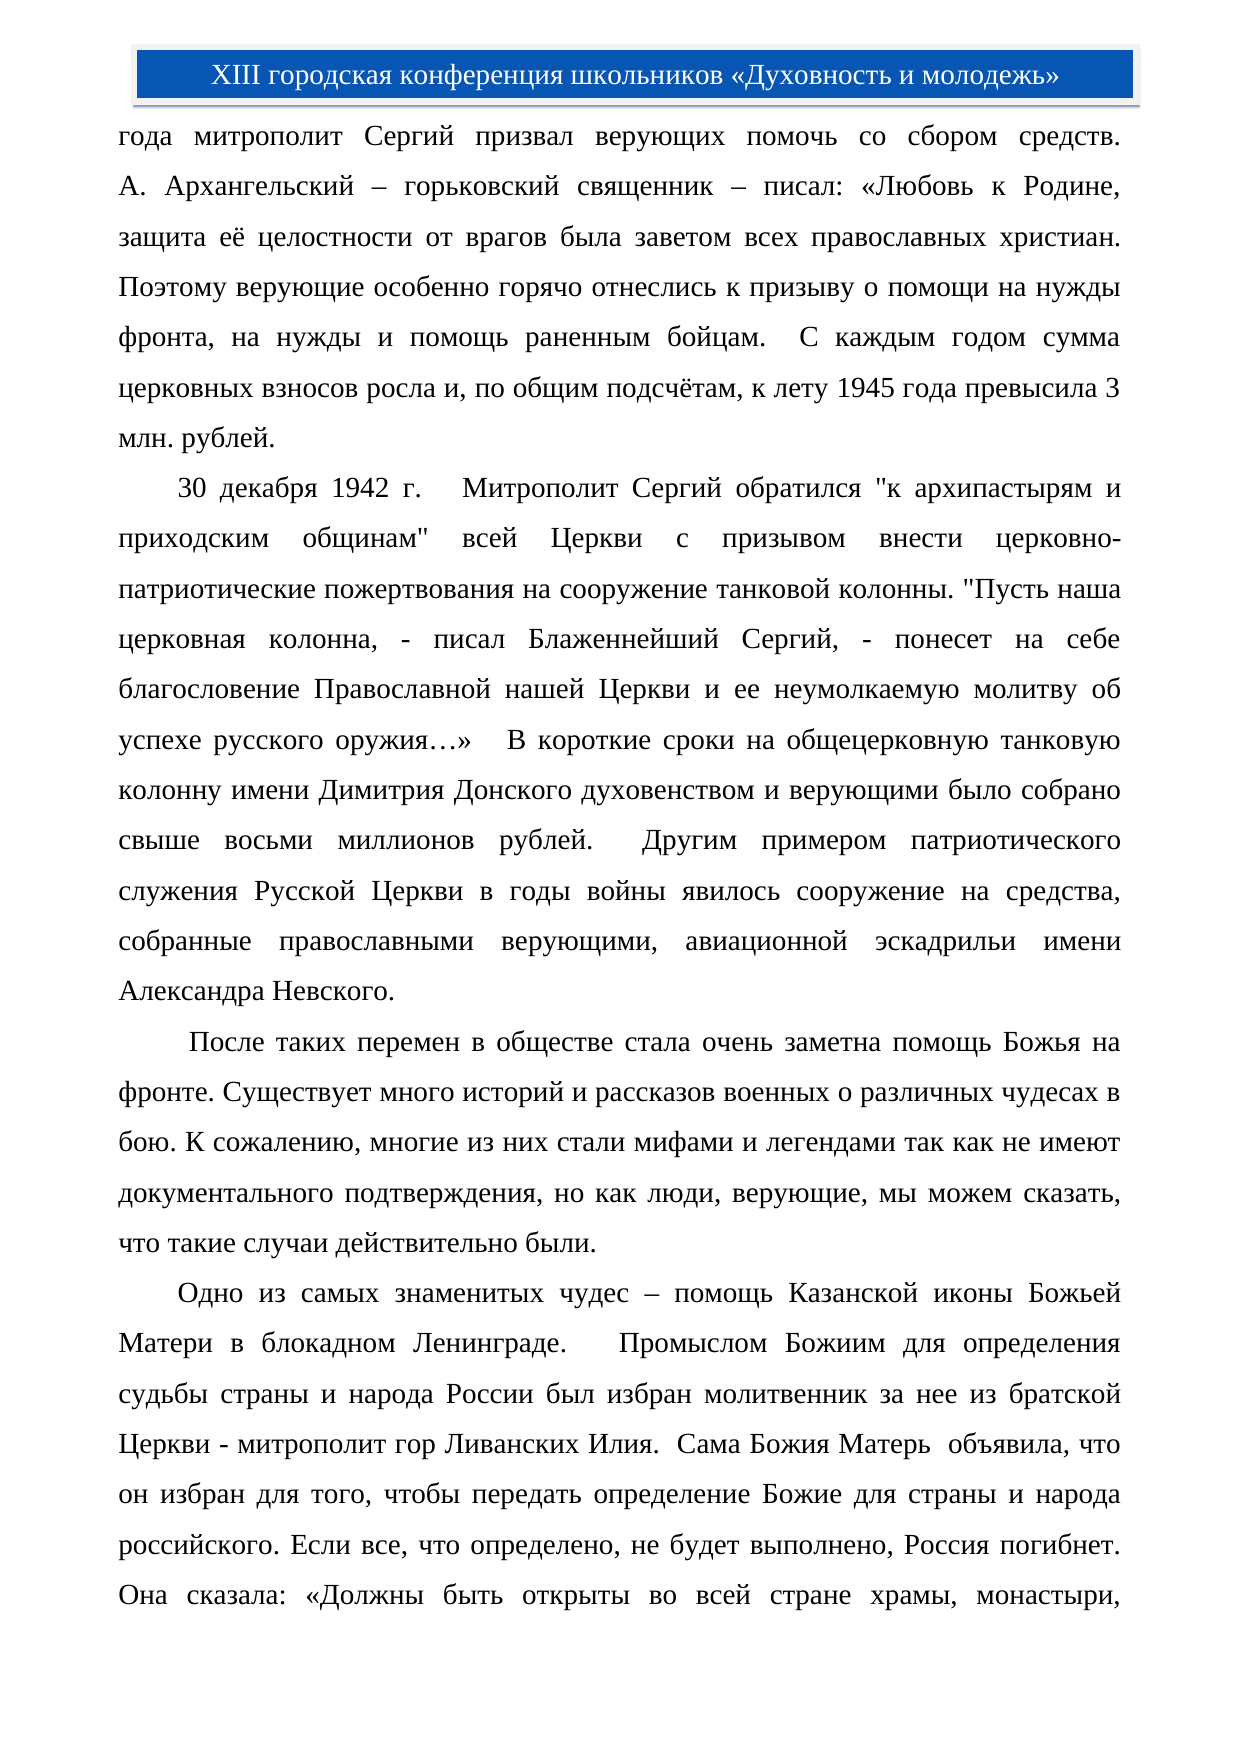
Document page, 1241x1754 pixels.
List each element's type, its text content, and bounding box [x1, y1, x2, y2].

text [118, 118, 1122, 453]
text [118, 1275, 1122, 1611]
text После таких перемен в обществе стала очень заметна помощь Божья на фронте. Существует много историй и рассказов военных о различных чудесах в бою. К сожалению, многие из них стали мифами и легендами так как не имеют документального подтверждения, но как люди, верующие, мы можем сказать, что такие случаи действительно были. [118, 1024, 1122, 1258]
text 30 декабря 1942 г. Митрополит Сергий обратился "к архипастырям и приходским общинам" всей Церкви с призывом внести церковно-патриотические пожертвования на сооружение танковой колонны. "Пусть наша церковная колонна, - писал Блаженнейший Сергий, - понесет на себе благословение Православной нашей Церкви и ее неумолкаемую молитву об успехе русского оружия…» В короткие сроки на общецерковную танковую колонну имени Димитрия Донского духовенством и верующими было собрано свыше восьми миллионов рублей. Другим примером патриотического служения Русской Церкви в годы войны явилось сооружение на средства, собранные православными верующими, авиационной эскадрильи имени Александра Невского. [118, 470, 1122, 1007]
